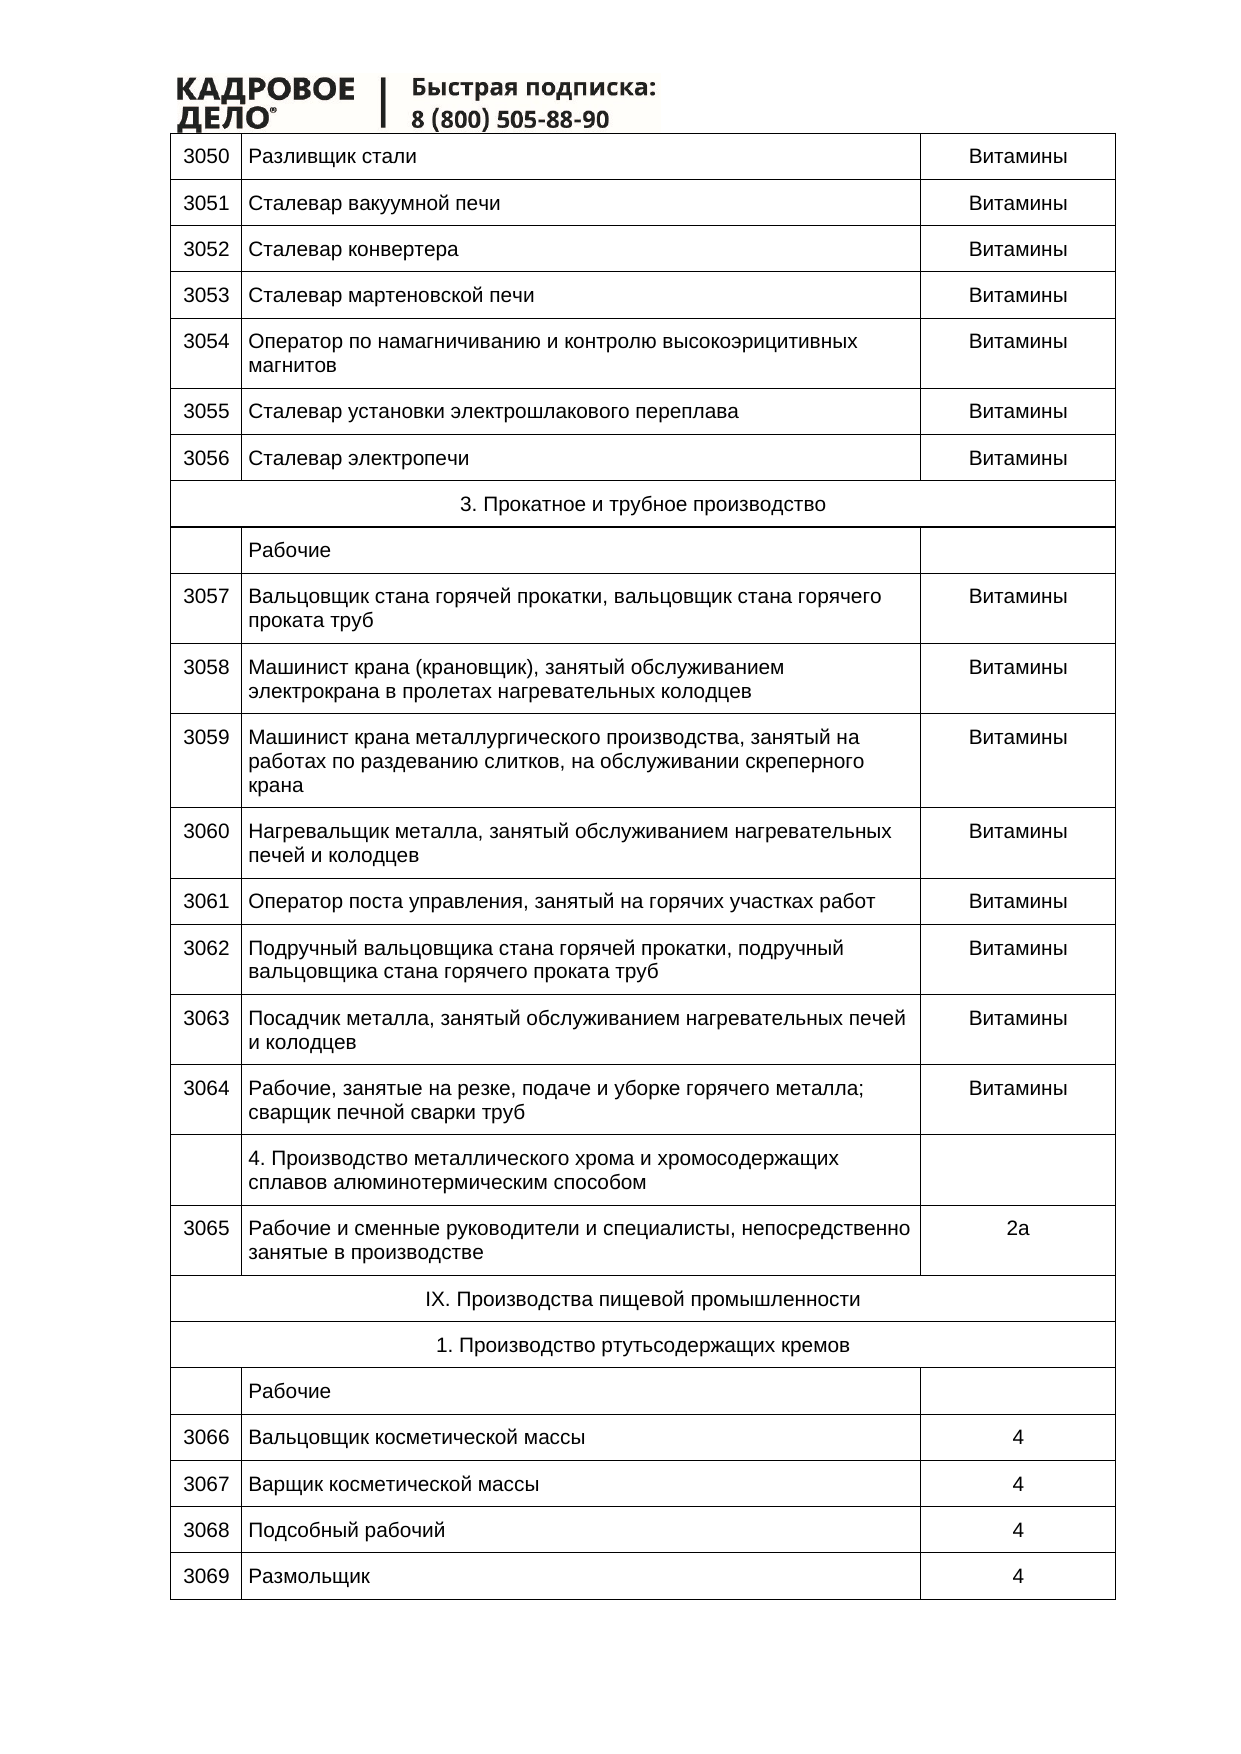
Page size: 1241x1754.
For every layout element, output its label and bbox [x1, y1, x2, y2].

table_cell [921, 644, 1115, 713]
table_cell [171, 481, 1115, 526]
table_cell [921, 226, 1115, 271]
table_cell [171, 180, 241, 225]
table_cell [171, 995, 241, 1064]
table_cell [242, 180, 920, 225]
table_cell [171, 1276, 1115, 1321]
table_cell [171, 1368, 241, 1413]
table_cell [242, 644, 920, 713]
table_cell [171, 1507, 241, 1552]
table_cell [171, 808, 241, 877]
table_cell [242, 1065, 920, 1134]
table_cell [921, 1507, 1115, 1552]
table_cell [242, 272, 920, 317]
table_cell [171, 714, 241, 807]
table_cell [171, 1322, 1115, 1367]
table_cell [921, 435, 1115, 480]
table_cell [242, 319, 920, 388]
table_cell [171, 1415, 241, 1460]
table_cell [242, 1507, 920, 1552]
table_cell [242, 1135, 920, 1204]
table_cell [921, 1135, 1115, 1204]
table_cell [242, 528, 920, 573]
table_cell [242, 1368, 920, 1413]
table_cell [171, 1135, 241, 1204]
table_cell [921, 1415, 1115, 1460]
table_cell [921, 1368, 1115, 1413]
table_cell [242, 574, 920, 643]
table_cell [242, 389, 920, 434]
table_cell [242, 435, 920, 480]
picture [177, 73, 661, 133]
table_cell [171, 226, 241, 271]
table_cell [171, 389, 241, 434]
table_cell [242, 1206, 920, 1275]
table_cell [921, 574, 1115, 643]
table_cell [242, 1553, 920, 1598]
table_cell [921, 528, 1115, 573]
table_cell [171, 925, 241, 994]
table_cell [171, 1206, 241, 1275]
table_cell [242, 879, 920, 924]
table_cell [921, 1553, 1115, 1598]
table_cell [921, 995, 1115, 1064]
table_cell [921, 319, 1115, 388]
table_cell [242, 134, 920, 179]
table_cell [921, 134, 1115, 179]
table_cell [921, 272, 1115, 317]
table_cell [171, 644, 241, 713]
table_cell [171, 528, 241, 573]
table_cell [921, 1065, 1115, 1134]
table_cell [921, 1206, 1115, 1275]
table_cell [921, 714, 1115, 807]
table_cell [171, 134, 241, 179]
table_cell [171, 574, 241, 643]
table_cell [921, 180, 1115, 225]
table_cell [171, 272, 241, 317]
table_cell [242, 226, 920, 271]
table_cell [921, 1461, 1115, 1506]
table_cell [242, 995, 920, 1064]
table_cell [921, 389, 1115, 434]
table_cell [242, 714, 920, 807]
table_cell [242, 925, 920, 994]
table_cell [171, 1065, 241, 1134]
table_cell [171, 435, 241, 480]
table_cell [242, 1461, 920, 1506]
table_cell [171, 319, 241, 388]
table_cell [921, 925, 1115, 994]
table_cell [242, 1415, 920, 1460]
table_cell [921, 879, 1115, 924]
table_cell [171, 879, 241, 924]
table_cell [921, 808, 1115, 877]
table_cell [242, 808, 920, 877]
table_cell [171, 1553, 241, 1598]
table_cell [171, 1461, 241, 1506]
